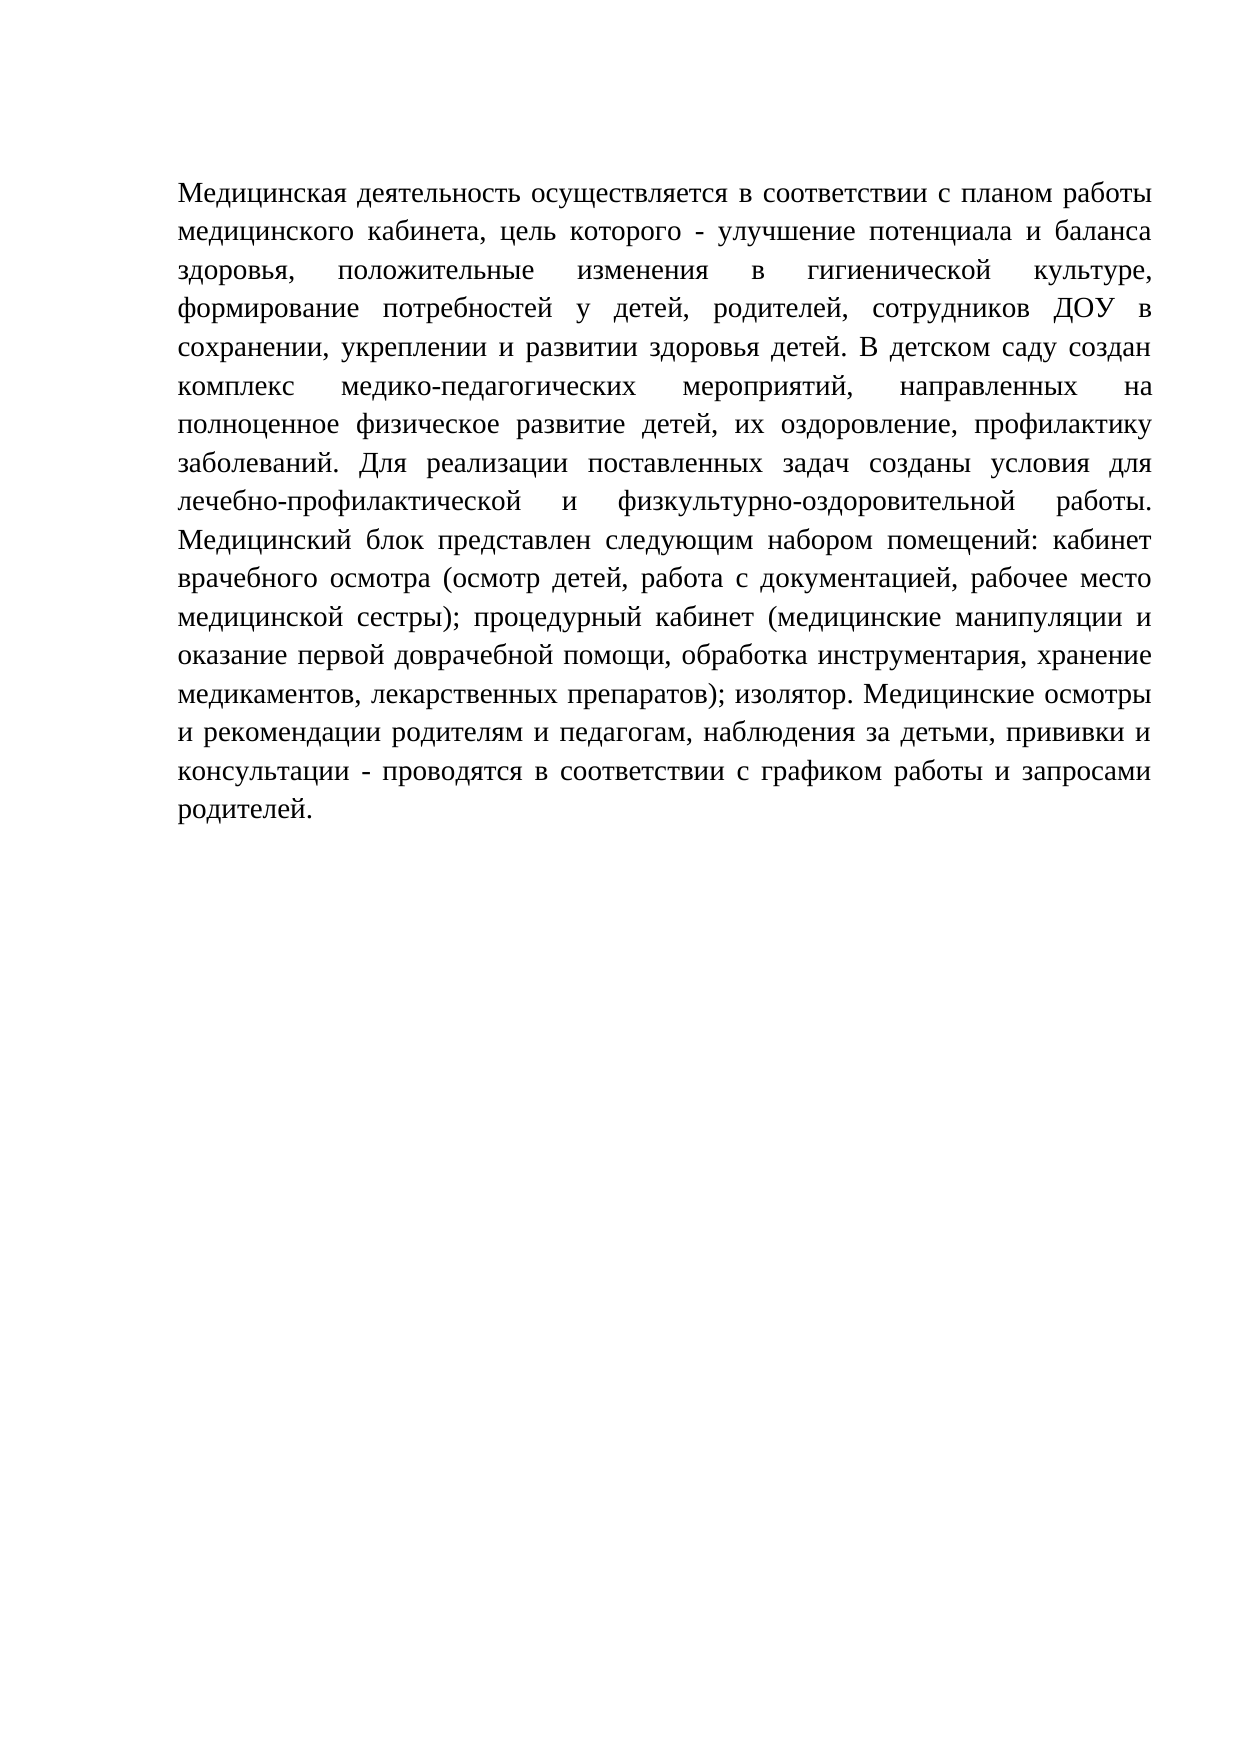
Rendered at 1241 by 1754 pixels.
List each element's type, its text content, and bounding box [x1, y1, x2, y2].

text Медицинская деятельность осуществляется в соответствии с планом работы медицинского кабинета, цель которого - улучшение потенциала и баланса здоровья, положительные изменения в гигиенической культуре, формирование потребностей у детей, родителей, сотрудников ДОУ в сохранении, укреплении и развитии здоровья детей. В детском саду создан комплекс медико-педагогических мероприятий, направленных на полноценное физическое развитие детей, их оздоровление, профилактику заболеваний. Для реализации поставленных задач созданы условия для лечебно-профилактической и физкультурно-оздоровительной работы. Медицинский блок представлен следующим набором помещений: кабинет врачебного осмотра (осмотр детей, работа с документацией, рабочее место медицинской сестры); процедурный кабинет (медицинские манипуляции и оказание первой доврачебной помощи, обработка инструментария, хранение медикаментов, лекарственных препаратов); изолятор. Медицинские осмотры и рекомендации родителям и педагогам, наблюдения за детьми, прививки и консультации - проводятся в соответствии с графиком работы и запросами родителей. [177, 175, 1152, 825]
